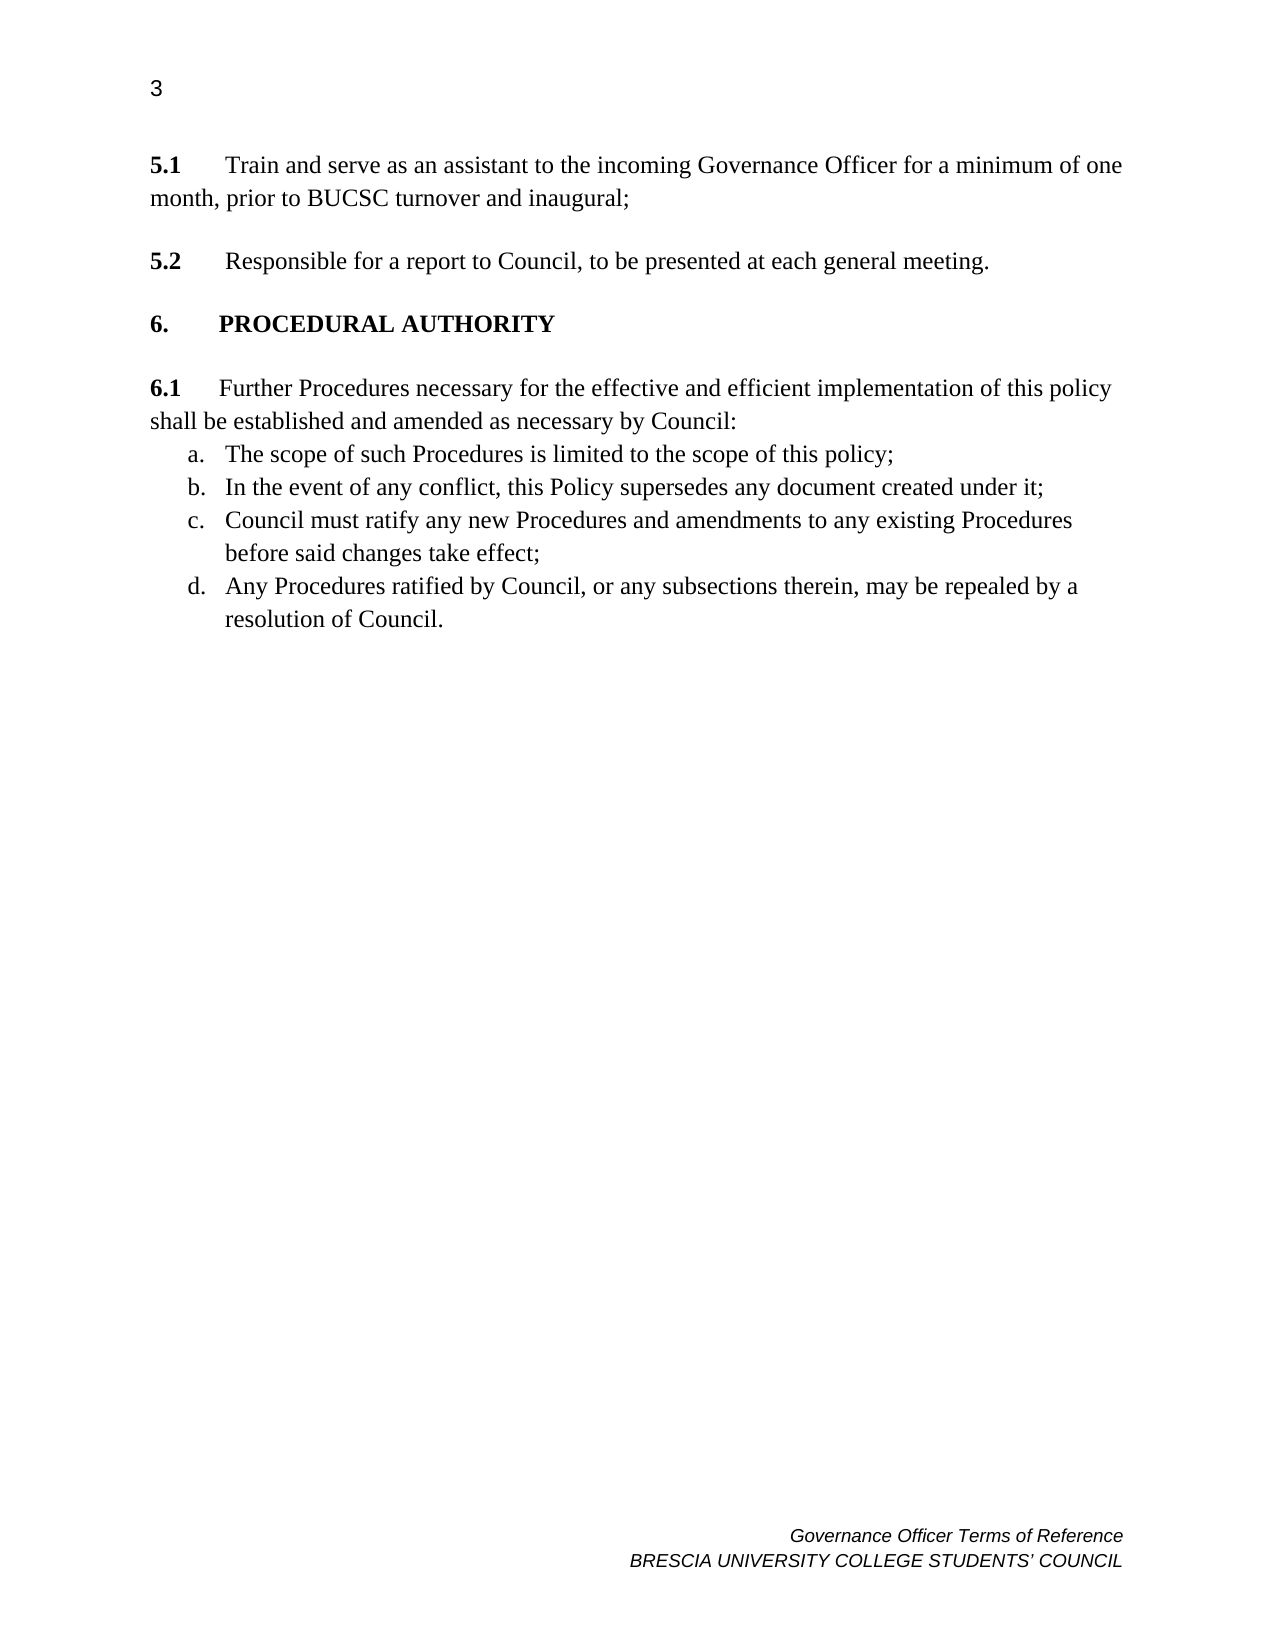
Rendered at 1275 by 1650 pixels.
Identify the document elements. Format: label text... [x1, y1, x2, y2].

list The scope of such Procedures is limited to the scope of this policy; [187, 439, 1125, 467]
text 6.1 Further Procedures necessary for the effective and efficient implementation of this policy shall be established and amended as necessary by Council: [150, 373, 1125, 434]
text 6. PROCEDURAL AUTHORITY [150, 309, 1125, 338]
list Council must ratify any new Procedures and amendments to any existing Procedures before said changes take effect; [187, 505, 1125, 567]
list In the event of any conflict, this Policy supersedes any document created under it; [187, 472, 1125, 501]
text 5.1 Train and serve as an assistant to the incoming Governance Officer for a minimum of one month, prior to BUCSC turnover and inaugural; [150, 150, 1125, 212]
text 5.2 Responsible for a report to Council, to be presented at each general meeting. [150, 246, 1125, 275]
list Any Procedures ratified by Council, or any subsections therein, may be repealed by a resolution of Council. [187, 571, 1125, 633]
